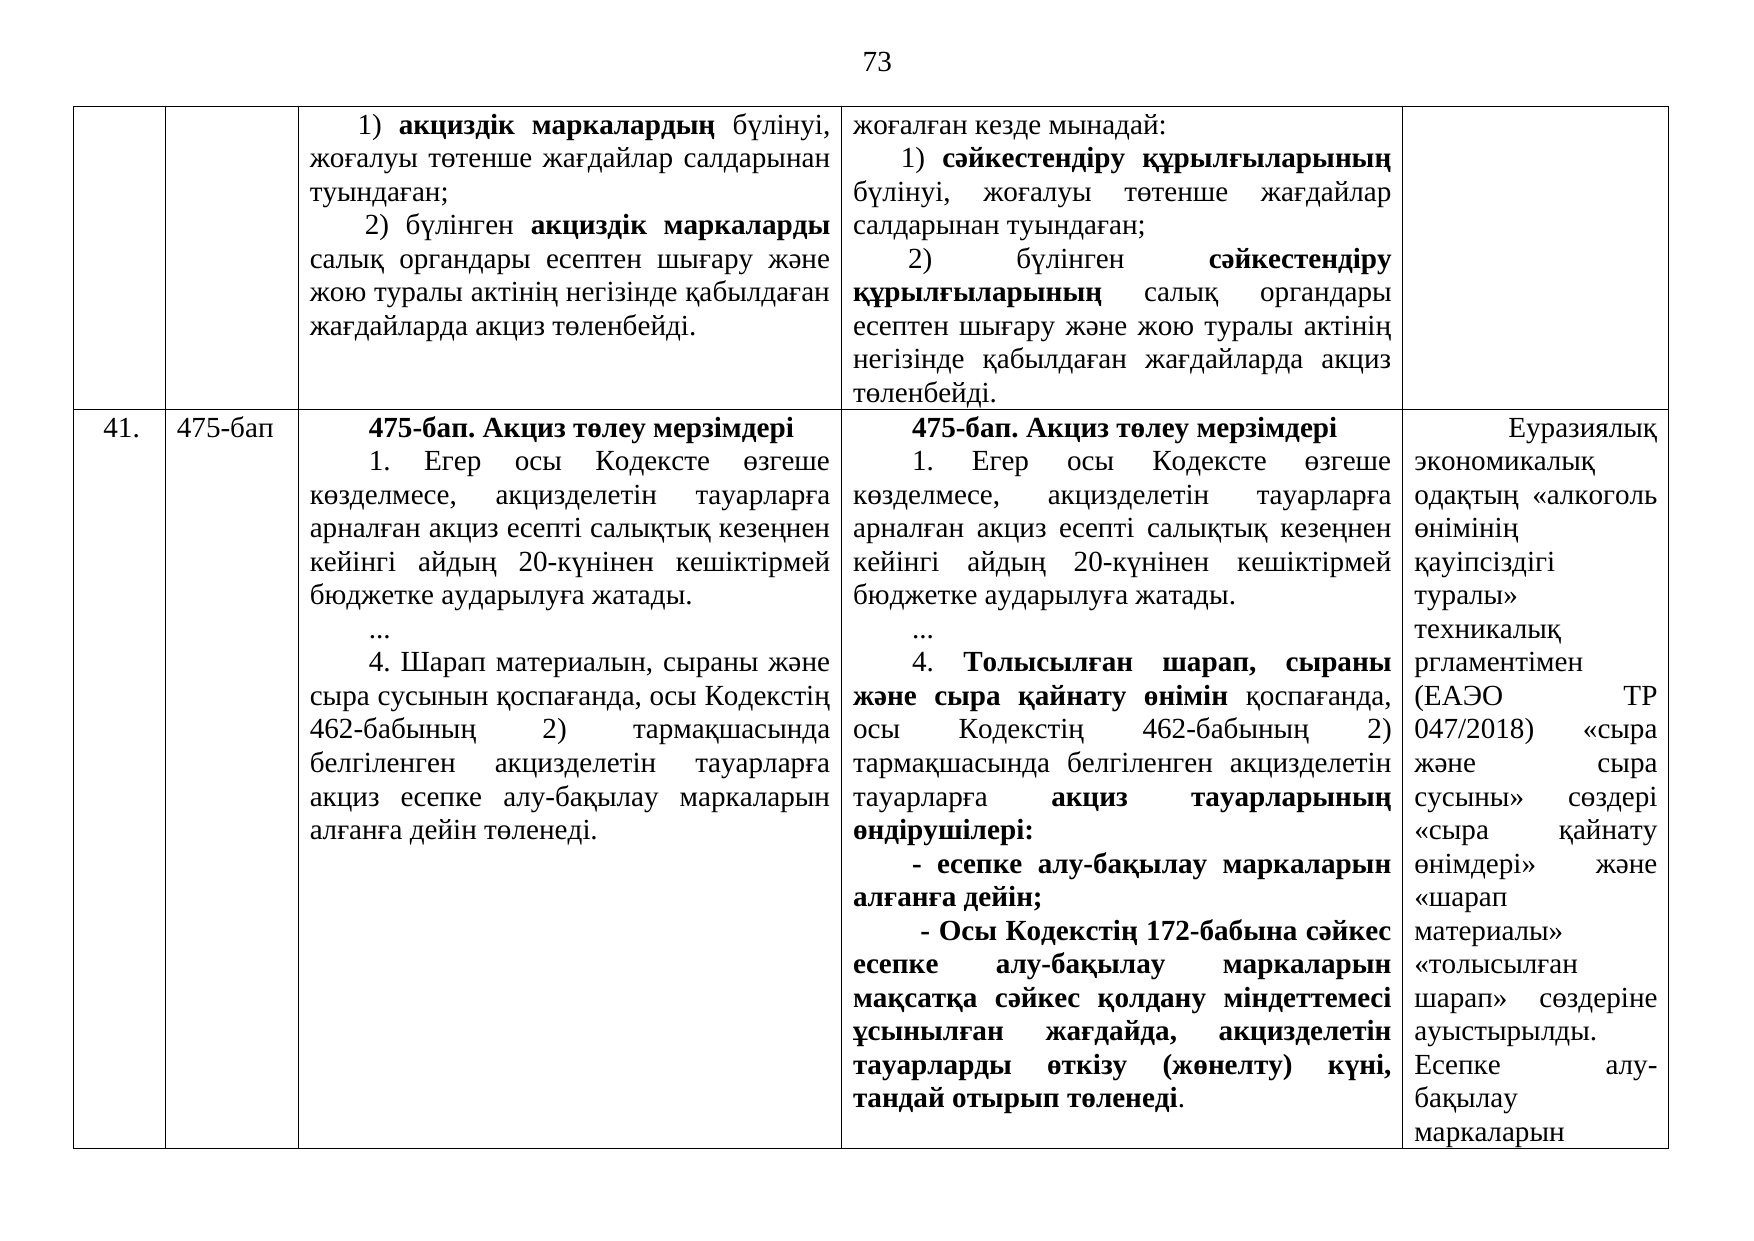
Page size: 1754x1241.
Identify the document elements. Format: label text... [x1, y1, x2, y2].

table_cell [1403, 410, 1668, 1148]
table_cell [299, 107, 841, 409]
table_cell [74, 107, 165, 409]
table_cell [299, 410, 841, 1148]
table_cell [74, 410, 165, 1148]
table_cell [166, 107, 298, 409]
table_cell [1403, 107, 1668, 409]
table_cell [842, 410, 1402, 1148]
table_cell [842, 107, 1402, 409]
table_cell 475-бап [166, 410, 298, 1148]
